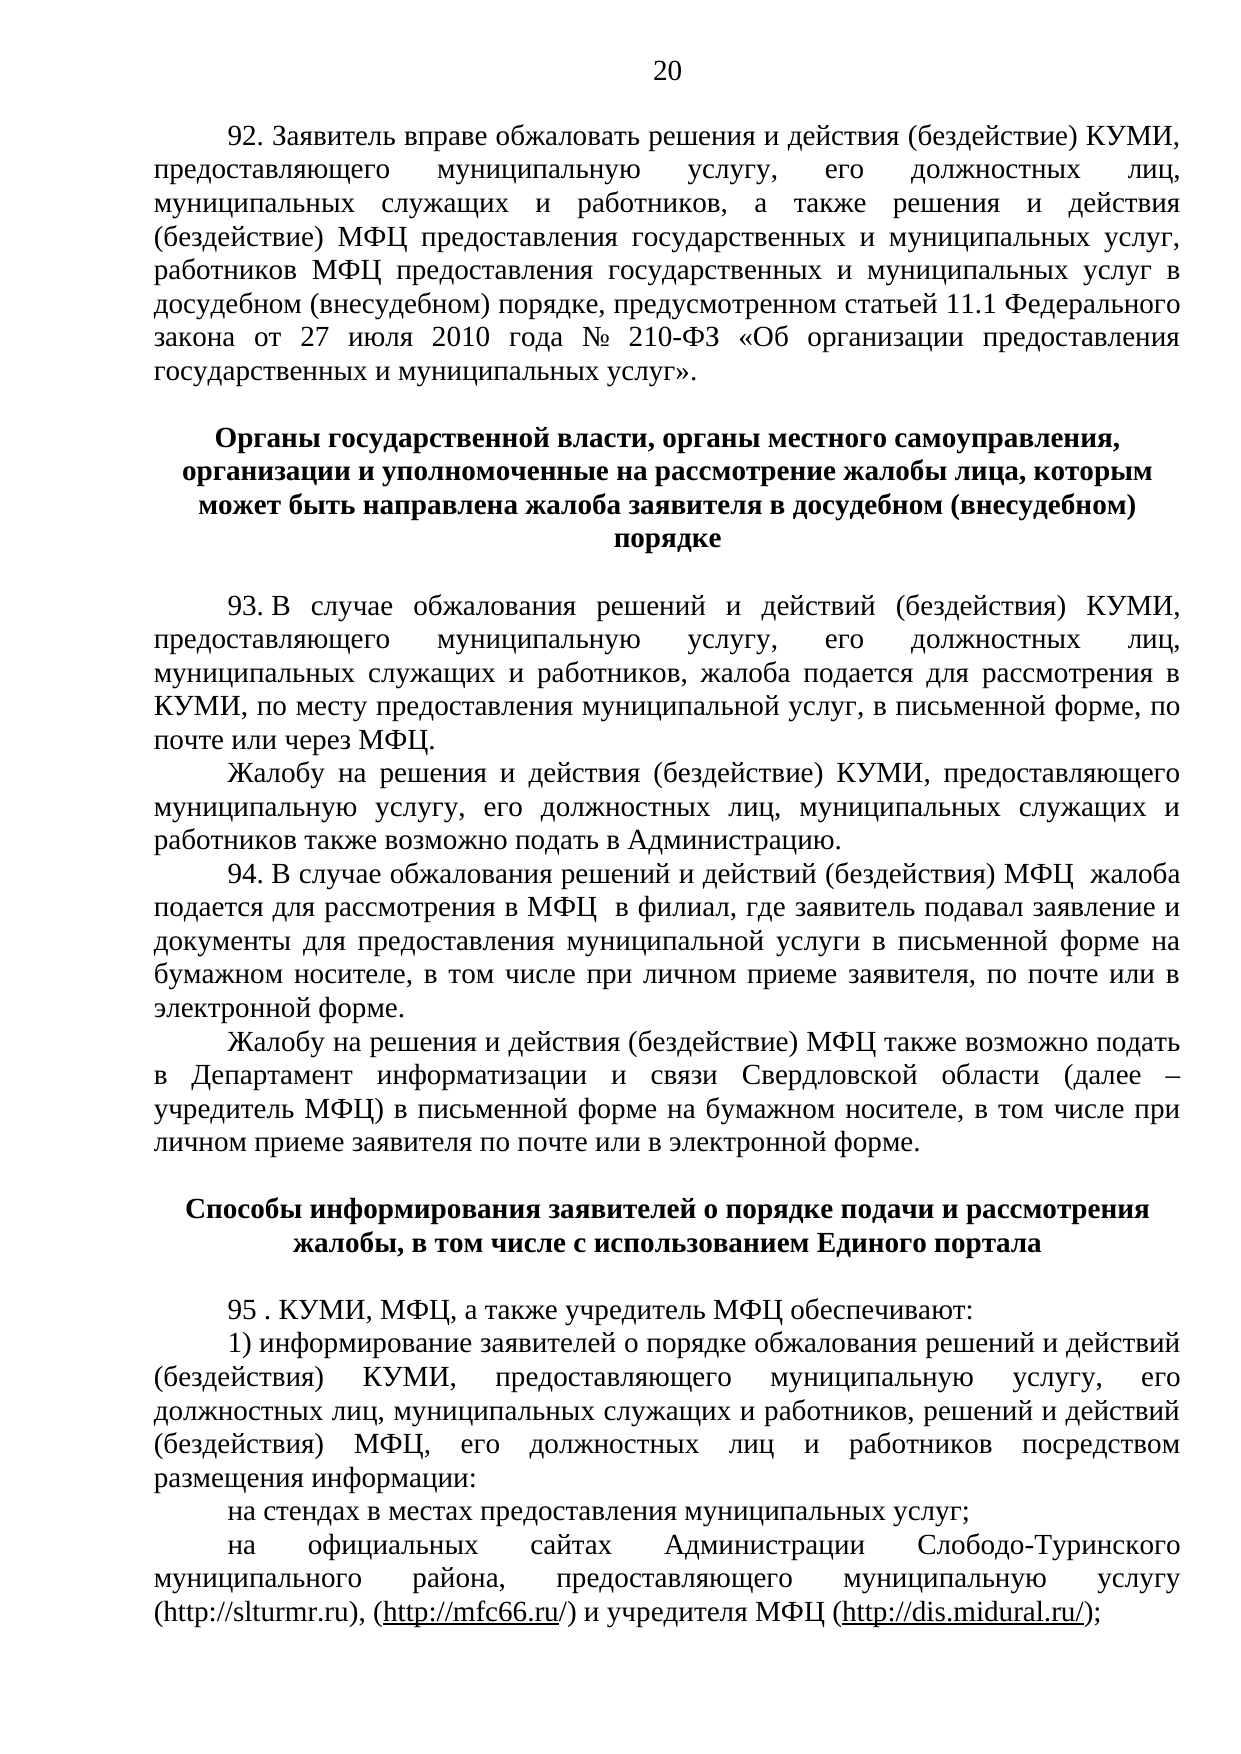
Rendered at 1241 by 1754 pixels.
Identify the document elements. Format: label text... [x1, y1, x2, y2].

text Жалобу на решения и действия (бездействие) МФЦ также возможно подать в Департамент информатизации и связи Свердловской области (далее – учредитель МФЦ) в письменной форме на бумажном носителе, в том числе при личном приеме заявителя по почте или в электронной форме. [153, 1024, 1181, 1158]
text на стендах в местах предоставления муниципальных услуг; [153, 1493, 1181, 1527]
text на официальных сайтах Администрации Слободо-Туринского муниципального района, предоставляющего муниципальную услугу (http://slturmr.ru), (http://mfc66.ru/) и учредителя МФЦ (http://dis.midural.ru/); [153, 1527, 1181, 1627]
text Способы информирования заявителей о порядке подачи и рассмотрения жалобы, в том числе с использованием Единого портала [153, 1191, 1181, 1258]
text 93. В случае обжалования решений и действий (бездействия) КУМИ, предоставляющего муниципальную услугу, его должностных лиц, муниципальных служащих и работников, жалоба подается для рассмотрения в КУМИ, по месту предоставления муниципальной услуг, в письменной форме, по почте или через МФЦ. [153, 588, 1181, 755]
text Органы государственной власти, органы местного самоуправления, организации и уполномоченные на рассмотрение жалобы лица, которым может быть направлена жалоба заявителя в досудебном (внесудебном) порядке [153, 420, 1181, 554]
text 94. В случае обжалования решений и действий (бездействия) МФЦ жалоба подается для рассмотрения в МФЦ в филиал, где заявитель подавал заявление и документы для предоставления муниципальной услуги в письменной форме на бумажном носителе, в том числе при личном приеме заявителя, по почте или в электронной форме. [153, 856, 1181, 1024]
text 92. Заявитель вправе обжаловать решения и действия (бездействие) КУМИ, предоставляющего муниципальную услугу, его должностных лиц, муниципальных служащих и работников, а также решения и действия (бездействие) МФЦ предоставления государственных и муниципальных услуг, работников МФЦ предоставления государственных и муниципальных услуг в досудебном (внесудебном) порядке, предусмотренном статьей 11.1 Федерального закона от 27 июля 2010 года № 210-ФЗ «Об организации предоставления государственных и муниципальных услуг». [153, 118, 1181, 386]
text 95 . КУМИ, МФЦ, а также учредитель МФЦ обеспечивают: [153, 1292, 1181, 1326]
text 1) информирование заявителей о порядке обжалования решений и действий (бездействия) КУМИ, предоставляющего муниципальную услугу, его должностных лиц, муниципальных служащих и работников, решений и действий (бездействия) МФЦ, его должностных лиц и работников посредством размещения информации: [153, 1326, 1181, 1493]
text Жалобу на решения и действия (бездействие) КУМИ, предоставляющего муниципальную услугу, его должностных лиц, муниципальных служащих и работников также возможно подать в Администрацию. [153, 755, 1181, 856]
